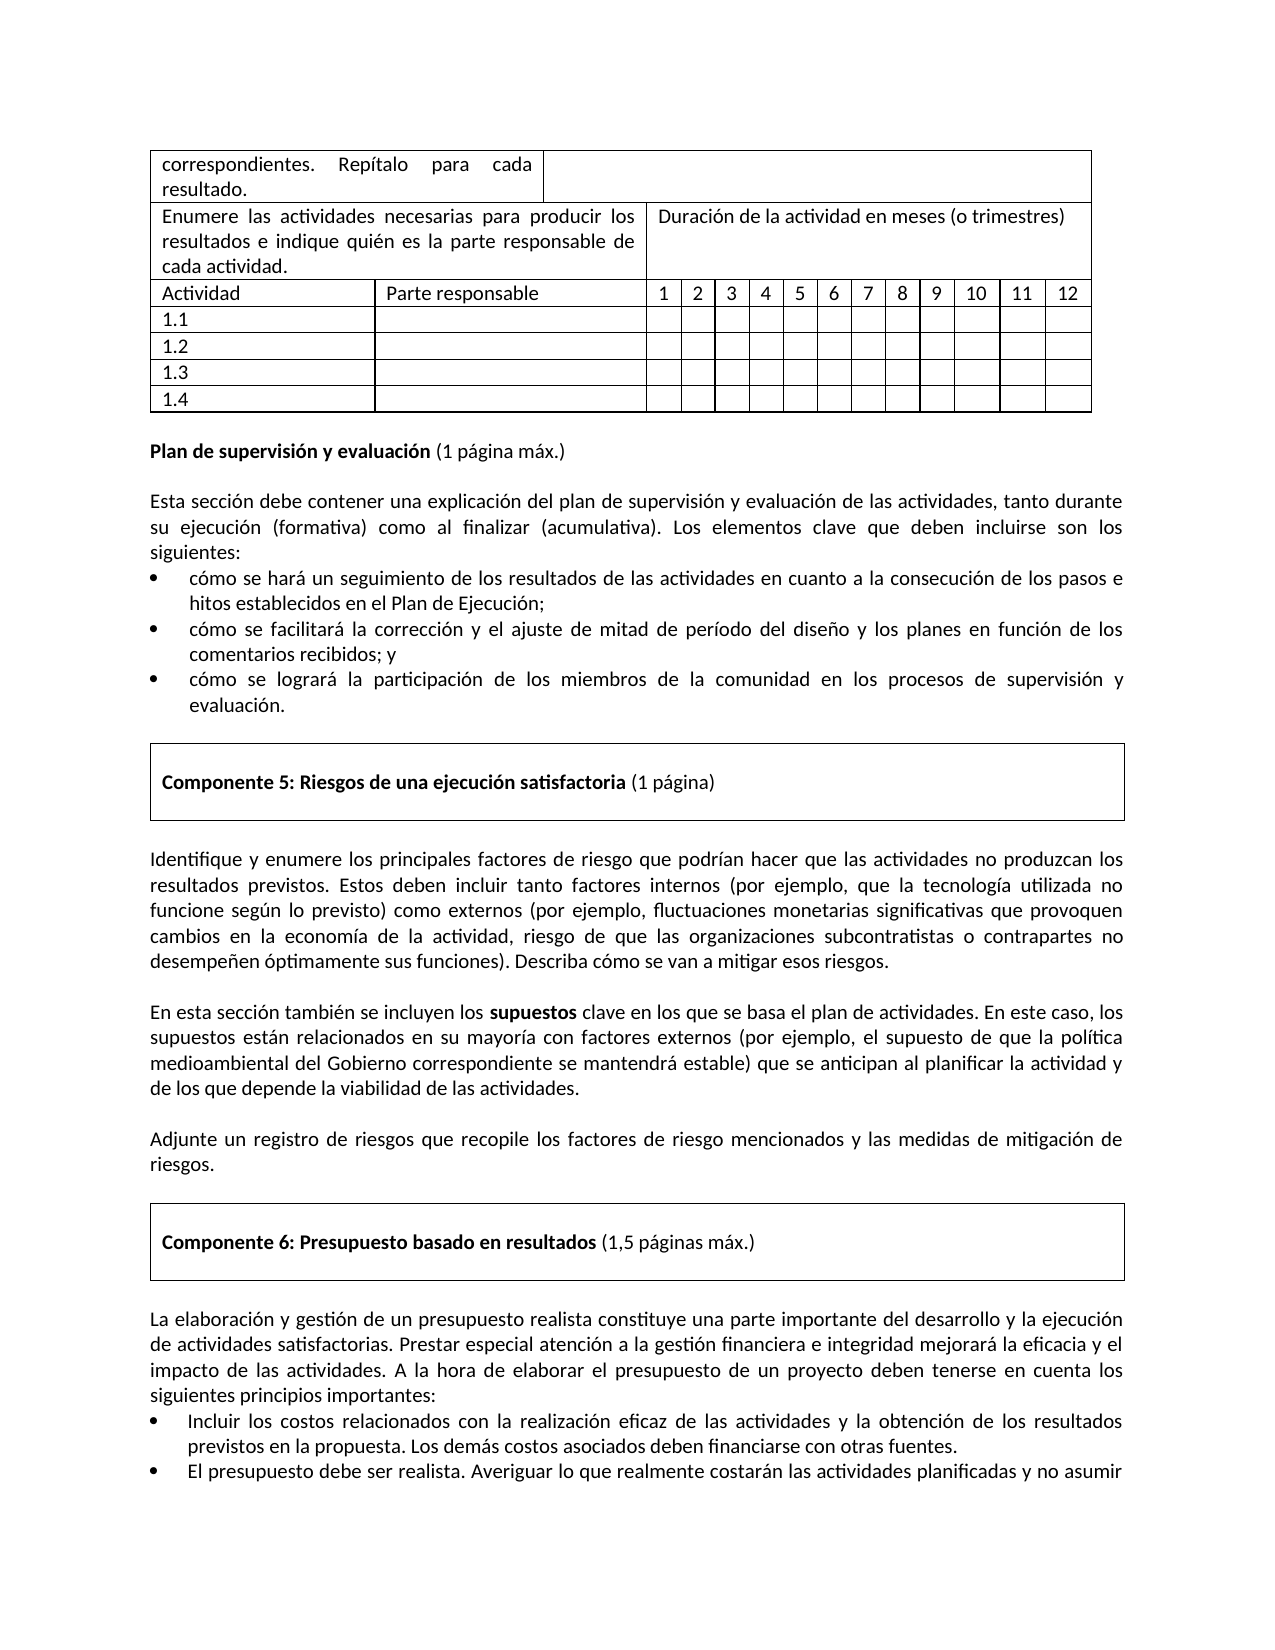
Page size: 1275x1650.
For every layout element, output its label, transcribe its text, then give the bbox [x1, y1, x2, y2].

table_cell [682, 333, 714, 358]
table_cell Actividad [151, 280, 374, 306]
table_cell 1.4 [151, 386, 374, 411]
table_cell 3 [716, 280, 749, 306]
table_cell 12 [1046, 280, 1091, 306]
table_cell [1046, 333, 1091, 358]
table_cell [955, 386, 999, 411]
table_cell [682, 386, 714, 411]
table_cell [852, 360, 885, 385]
table_cell [750, 307, 783, 332]
table_cell [647, 307, 681, 332]
table_cell 8 [886, 280, 919, 306]
table_cell [376, 360, 646, 385]
table_cell [886, 360, 919, 385]
table_cell [1001, 360, 1045, 385]
table_cell [647, 333, 681, 358]
table_cell [921, 360, 954, 385]
table_cell [647, 360, 681, 385]
list cómo se logrará la participación de los miembros de la comunidad en los procesos de supervisión y evaluación. [150, 667, 1125, 717]
table_cell Duración de la actividad en meses (o trimestres) [647, 203, 1091, 279]
table_cell [852, 333, 885, 358]
table_cell [784, 386, 817, 411]
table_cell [151, 151, 543, 202]
table_cell [716, 360, 749, 385]
table_cell [716, 307, 749, 332]
table_cell [955, 333, 999, 358]
table_header Componente 5: Riesgos de una ejecución satisfactoria (1 página) [151, 744, 1124, 820]
table_cell [716, 333, 749, 358]
list cómo se hará un seguimiento de los resultados de las actividades en cuanto a la consecución de los pasos e hitos establecidos en el Plan de Ejecución; [150, 565, 1125, 616]
list cómo se facilitará la corrección y el ajuste de mitad de período del diseño y los planes en función de los comentarios recibidos; y [150, 616, 1125, 667]
table_cell [376, 386, 646, 411]
table_cell Parte responsable [376, 280, 646, 306]
table_cell 5 [784, 280, 817, 306]
text Identifique y enumere los principales factores de riesgo que podrían hacer que las actividades no produzcan los resultados previstos. Estos deben incluir tanto factores internos (por ejemplo, que la tecnología utilizada no funcione según lo previsto) como externos (por ejemplo, fluctuaciones monetarias significativas que provoquen cambios en la economía de la actividad, riesgo de que las organizaciones subcontratistas o contrapartes no desempeñen óptimamente sus funciones). Describa cómo se van a mitigar esos riesgos. [150, 847, 1125, 974]
table_cell [647, 386, 681, 411]
table_cell [376, 307, 646, 332]
table_cell [818, 333, 851, 358]
table_cell [544, 151, 1091, 202]
table_cell 1.3 [151, 360, 374, 385]
table_cell 4 [750, 280, 783, 306]
table_cell [852, 307, 885, 332]
table_cell [818, 307, 851, 332]
table_cell [682, 307, 714, 332]
table_cell [886, 333, 919, 358]
table_cell [1046, 360, 1091, 385]
table_cell [1001, 307, 1045, 332]
table_cell [818, 386, 851, 411]
table_header Componente 6: Presupuesto basado en resultados (1,5 páginas máx.) [151, 1204, 1124, 1280]
text Plan de supervisión y evaluación (1 página máx.) [150, 438, 1125, 463]
text La elaboración y gestión de un presupuesto realista constituye una parte importante del desarrollo y la ejecución de actividades satisfactorias. Prestar especial atención a la gestión financiera e integridad mejorará la eficacia y el impacto de las actividades. A la hora de elaborar el presupuesto de un proyecto deben tenerse en cuenta los siguientes principios importantes: [150, 1306, 1125, 1408]
text Esta sección debe contener una explicación del plan de supervisión y evaluación de las actividades, tanto durante su ejecución (formativa) como al finalizar (acumulativa). Los elementos clave que deben incluirse son los siguientes: [150, 489, 1125, 565]
table_cell Enumere las actividades necesarias para producir los resultados e indique quién es la parte responsable de cada actividad. [151, 203, 646, 279]
table_cell [1046, 307, 1091, 332]
text Adjunte un registro de riesgos que recopile los factores de riesgo mencionados y las medidas de mitigación de riesgos. [150, 1126, 1125, 1177]
table_cell [784, 307, 817, 332]
table_cell [750, 333, 783, 358]
list Incluir los costos relacionados con la realización eficaz de las actividades y la obtención de los resultados previstos en la propuesta. Los demás costos asociados deben financiarse con otras fuentes. [150, 1408, 1125, 1459]
table_cell [1001, 333, 1045, 358]
table_cell [921, 333, 954, 358]
table_cell [886, 307, 919, 332]
table_cell 1.2 [151, 333, 374, 358]
table_cell [886, 386, 919, 411]
table_cell [955, 307, 999, 332]
table_cell 1.1 [151, 307, 374, 332]
table_cell [921, 307, 954, 332]
table_cell [376, 333, 646, 358]
table_cell [784, 360, 817, 385]
table_cell 11 [1001, 280, 1045, 306]
table_cell [682, 360, 714, 385]
table_cell [1001, 386, 1045, 411]
table_cell 7 [852, 280, 885, 306]
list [150, 1459, 1125, 1484]
table_cell 1 [647, 280, 681, 306]
table_cell [750, 386, 783, 411]
table_cell 6 [818, 280, 851, 306]
text En esta sección también se incluyen los supuestos clave en los que se basa el plan de actividades. En este caso, los supuestos están relacionados en su mayoría con factores externos (por ejemplo, el supuesto de que la política medioambiental del Gobierno correspondiente se mantendrá estable) que se anticipan al planificar la actividad y de los que depende la viabilidad de las actividades. [150, 999, 1125, 1101]
table_cell 2 [682, 280, 714, 306]
table_cell [921, 386, 954, 411]
table_cell [1046, 386, 1091, 411]
table_cell 10 [955, 280, 999, 306]
table_cell [955, 360, 999, 385]
table_cell [716, 386, 749, 411]
table_cell [750, 360, 783, 385]
table_cell 9 [921, 280, 954, 306]
table_cell [818, 360, 851, 385]
table_cell [852, 386, 885, 411]
table_cell [784, 333, 817, 358]
